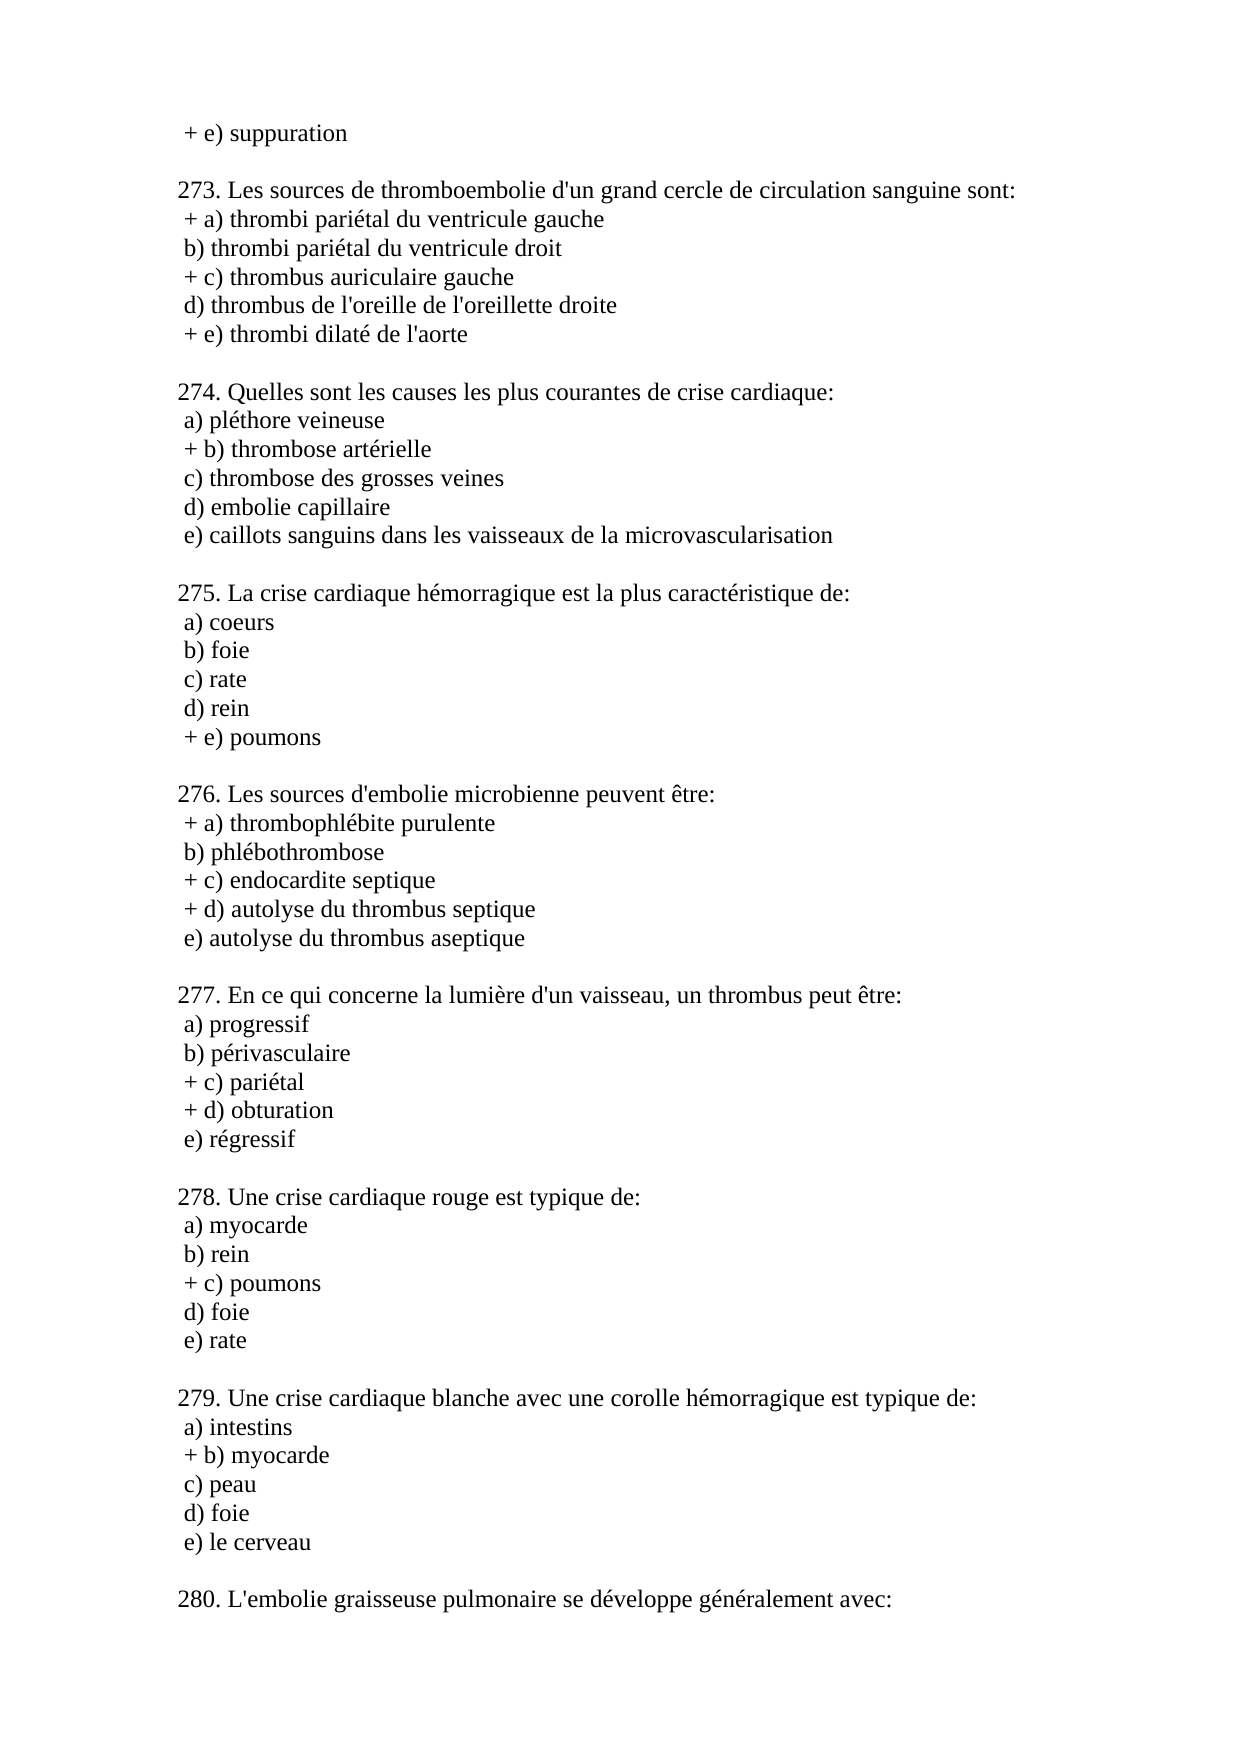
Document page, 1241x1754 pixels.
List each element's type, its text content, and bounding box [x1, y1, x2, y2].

text 274. Quelles sont les causes les plus courantes de crise cardiaque: [177, 377, 1152, 406]
text c) thrombose des grosses veines [177, 463, 1152, 492]
text d) foie [177, 1297, 1152, 1326]
text + a) thrombi pariétal du ventricule gauche [177, 204, 1152, 233]
text b) périvasculaire [177, 1038, 1152, 1067]
text a) pléthore veineuse [177, 406, 1152, 434]
text + c) thrombus auriculaire gauche [177, 262, 1152, 291]
text + d) obturation [177, 1096, 1152, 1124]
text + c) endocardite septique [177, 866, 1152, 894]
text c) rate [177, 664, 1152, 693]
text + a) thrombophlébite purulente [177, 808, 1152, 837]
text c) peau [177, 1469, 1152, 1498]
text a) progressif [177, 1009, 1152, 1038]
text + c) pariétal [177, 1067, 1152, 1096]
text 273. Les sources de thromboembolie d'un grand cercle de circulation sanguine sont: [177, 176, 1152, 204]
text 275. La crise cardiaque hémorragique est la plus caractéristique de: [177, 578, 1152, 607]
text + c) poumons [177, 1268, 1152, 1297]
text b) phlébothrombose [177, 837, 1152, 866]
text + d) autolyse du thrombus septique [177, 894, 1152, 923]
text + b) myocarde [177, 1441, 1152, 1469]
text a) intestins [177, 1412, 1152, 1441]
text 280. L'embolie graisseuse pulmonaire se développe généralement avec: [177, 1584, 1152, 1613]
text + e) suppuration [177, 118, 1152, 147]
text d) foie [177, 1498, 1152, 1527]
text 278. Une crise cardiaque rouge est typique de: [177, 1182, 1152, 1211]
text d) thrombus de l'oreille de l'oreillette droite [177, 291, 1152, 319]
text e) caillots sanguins dans les vaisseaux de la microvascularisation [177, 521, 1152, 549]
text a) myocarde [177, 1211, 1152, 1239]
text + e) poumons [177, 722, 1152, 751]
text b) foie [177, 636, 1152, 664]
text b) rein [177, 1239, 1152, 1268]
text e) rate [177, 1326, 1152, 1354]
text e) régressif [177, 1124, 1152, 1153]
text a) coeurs [177, 607, 1152, 636]
text + b) thrombose artérielle [177, 434, 1152, 463]
text e) autolyse du thrombus aseptique [177, 923, 1152, 952]
text d) embolie capillaire [177, 492, 1152, 521]
text d) rein [177, 693, 1152, 722]
text e) le cerveau [177, 1527, 1152, 1556]
text 276. Les sources d'embolie microbienne peuvent être: [177, 779, 1152, 808]
text 277. En ce qui concerne la lumière d'un vaisseau, un thrombus peut être: [177, 981, 1152, 1009]
text + e) thrombi dilaté de l'aorte [177, 319, 1152, 348]
text 279. Une crise cardiaque blanche avec une corolle hémorragique est typique de: [177, 1383, 1152, 1412]
text b) thrombi pariétal du ventricule droit [177, 233, 1152, 262]
